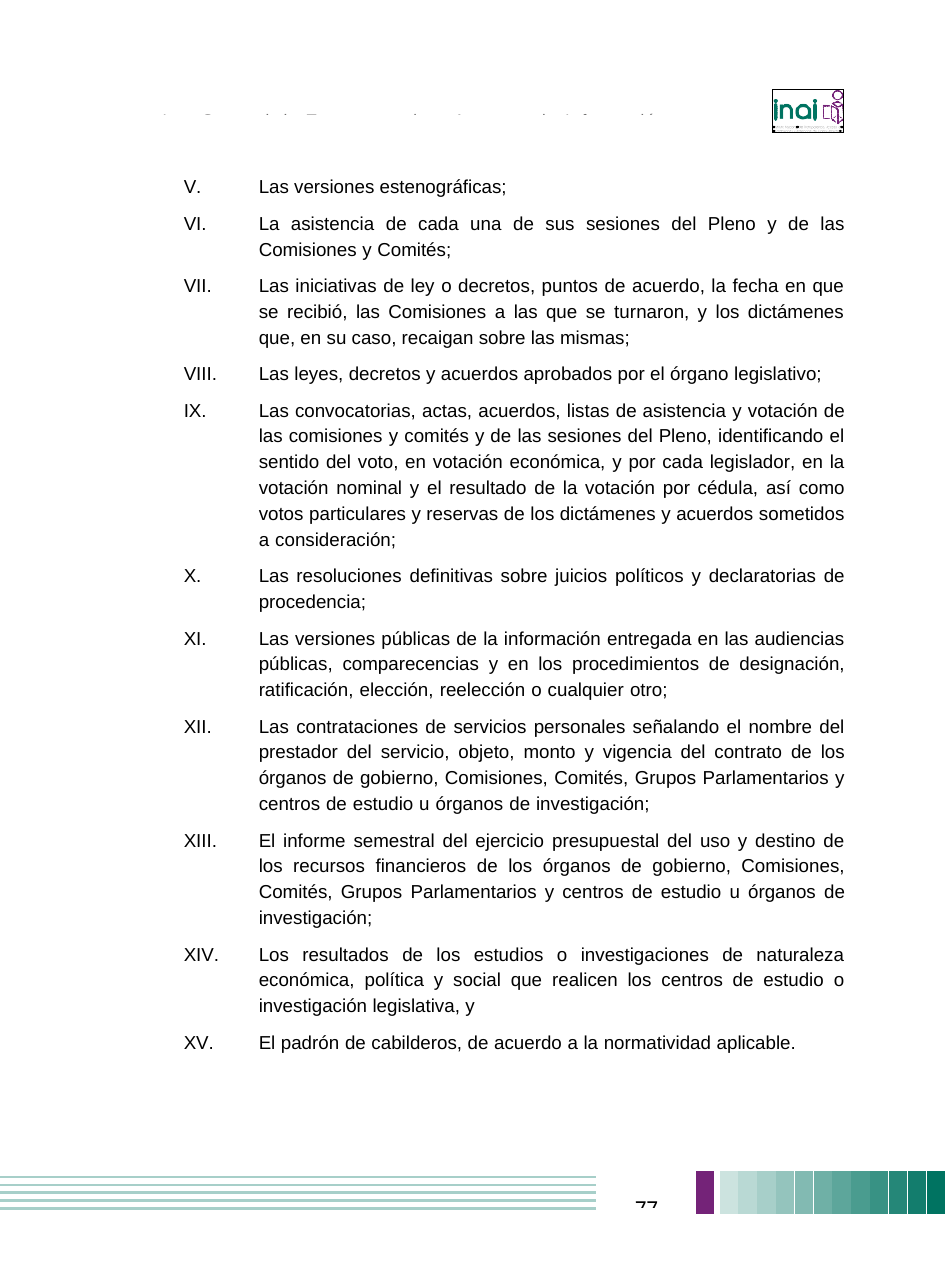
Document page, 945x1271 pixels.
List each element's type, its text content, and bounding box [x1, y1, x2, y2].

list Los resultados de los estudios o investigaciones de naturaleza económica, política y social que realicen los centros de estudio o investigación legislativa, y [183, 943, 844, 1017]
list Las iniciativas de ley o decretos, puntos de acuerdo, la fecha en que se recibió, las Comisiones a las que se turnaron, y los dictámenes que, en su caso, recaigan sobre las mismas; [183, 275, 844, 348]
list Las versiones públicas de la información entregada en las audiencias públicas, comparecencias y en los procedimientos de designación, ratificación, elección, reelección o cualquier otro; [183, 627, 844, 701]
list Las versiones estenográficas; [183, 176, 945, 197]
list Las resoluciones definitivas sobre juicios políticos y declaratorias de procedencia; [183, 565, 844, 612]
list El padrón de cabilderos, de acuerdo a la normatividad aplicable. [183, 1032, 945, 1053]
list El informe semestral del ejercicio presupuestal del uso y destino de los recursos financieros de los órganos de gobierno, Comisiones, Comités, Grupos Parlamentarios y centros de estudio u órganos de investigación; [183, 829, 844, 928]
list Las leyes, decretos y acuerdos aprobados por el órgano legislativo; [183, 363, 945, 384]
list Las contrataciones de servicios personales señalando el nombre del prestador del servicio, objeto, monto y vigencia del contrato de los órganos de gobierno, Comisiones, Comités, Grupos Parlamentarios y centros de estudio u órganos de investigación; [183, 716, 844, 814]
list Las convocatorias, actas, acuerdos, listas de asistencia y votación de las comisiones y comités y de las sesiones del Pleno, identificando el sentido del voto, en votación económica, y por cada legislador, en la votación nominal y el resultado de la votación por cédula, así como votos particulares y reservas de los dictámenes y acuerdos sometidos a consideración; [183, 399, 844, 550]
picture [773, 90, 843, 132]
list La asistencia de cada una de sus sesiones del Pleno y de las Comisiones y Comités; [183, 212, 844, 260]
